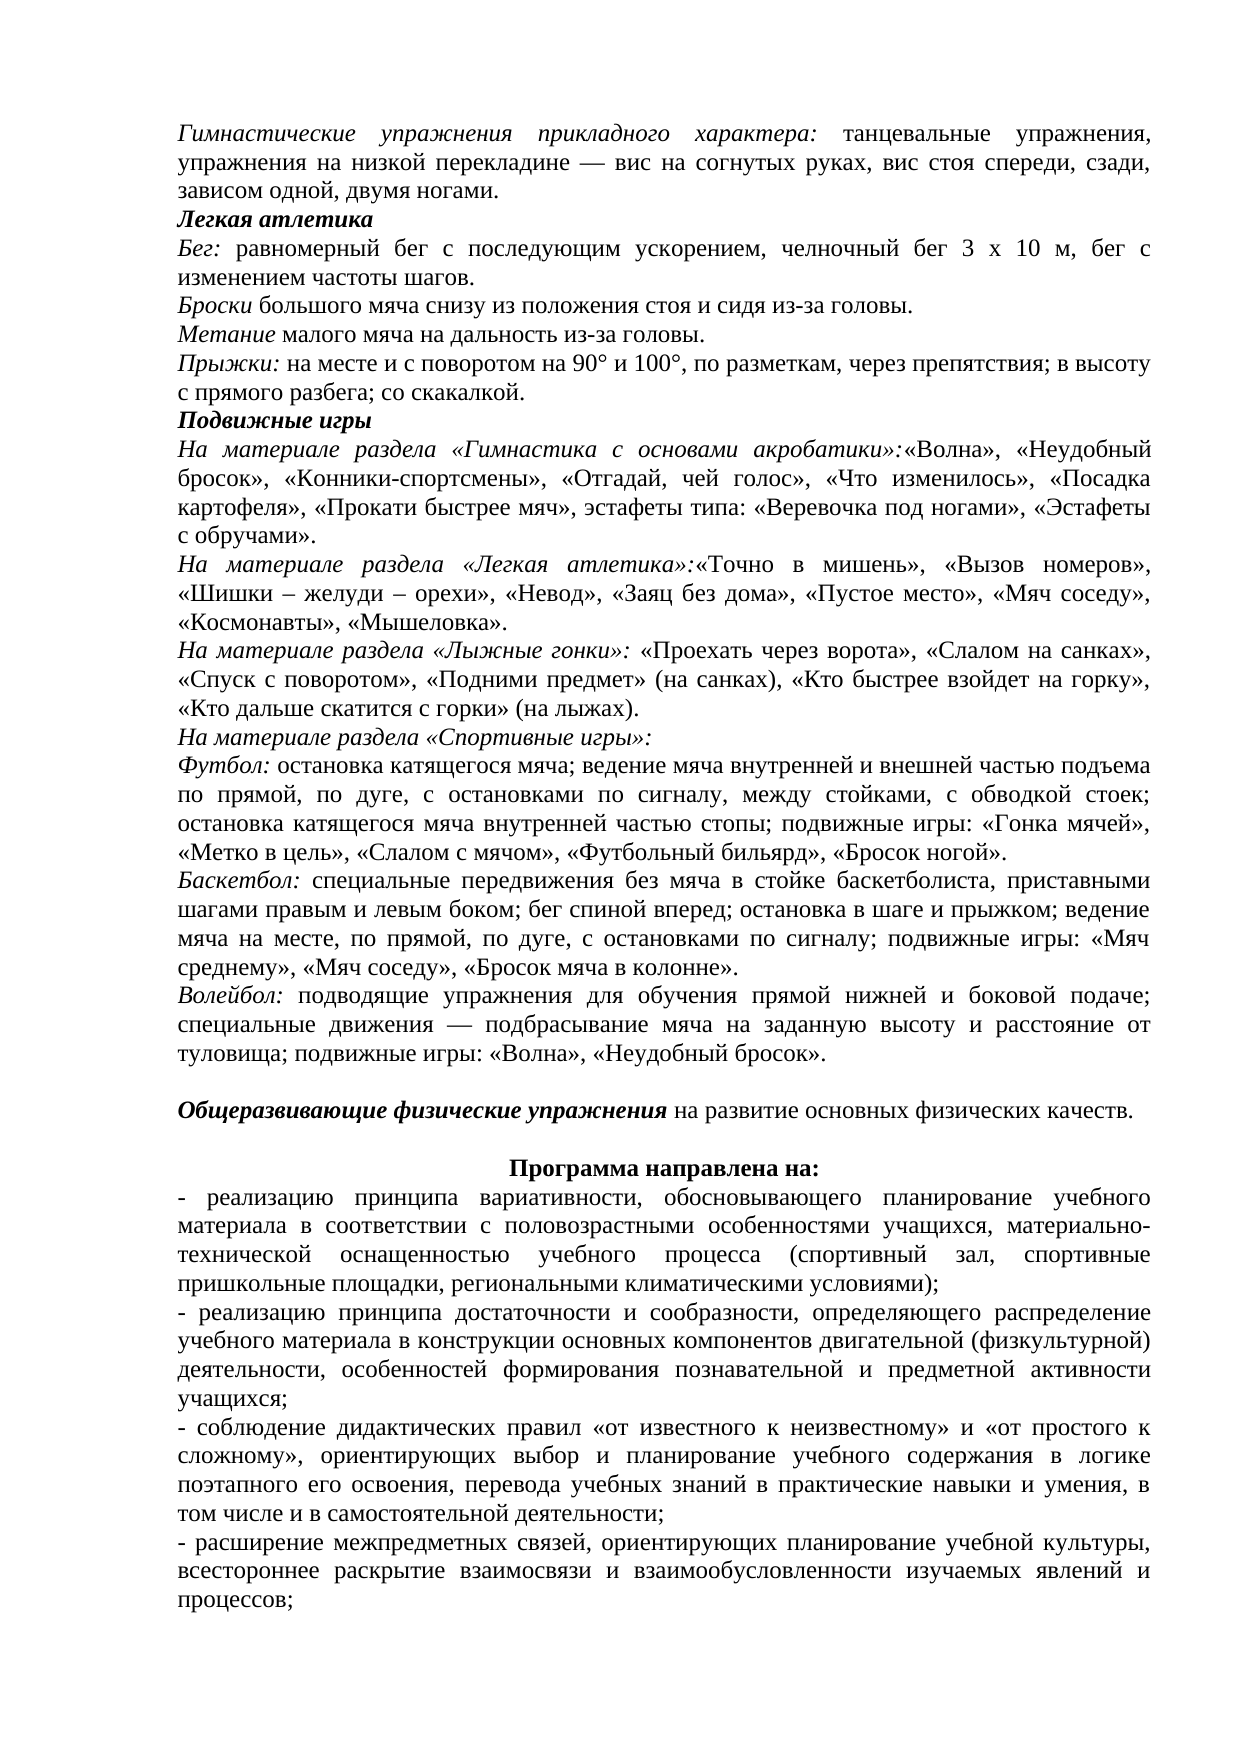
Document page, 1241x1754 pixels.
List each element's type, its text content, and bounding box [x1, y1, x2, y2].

text - соблюдение дидактических правил «от известного к неизвестному» и «от простого к сложному», ориентирующих выбор и планирование учебного содержания в логике поэтапного его освоения, перевода учебных знаний в практические навыки и умения, в том числе и в самостоятельной деятельности; [177, 1412, 1152, 1527]
text Метание малого мяча на дальность из-за головы. [177, 319, 1152, 348]
text Легкая атлетика [177, 204, 1152, 233]
text Подвижные игры [177, 406, 1152, 434]
text - реализацию принципа вариативности, обосновывающего планирование учебного материала в соответствии с половозрастными особенностями учащихся, материально-технической оснащенностью учебного процесса (спортивный зал, спортивные пришкольные площадки, региональными климатическими условиями); [177, 1182, 1152, 1297]
text Прыжки: на месте и с поворотом на 90° и 100°, по разметкам, через препятствия; в высоту с прямого разбега; со скакалкой. [177, 348, 1152, 406]
text - реализацию принципа достаточности и сообразности, определяющего распределение учебного материала в конструкции основных компонентов двигательной (физкультурной) деятельности, особенностей формирования познавательной и предметной активности учащихся; [177, 1297, 1152, 1412]
text Футбол: остановка катящегося мяча; ведение мяча внутренней и внешней частью подъема по прямой, по дуге, с остановками по сигналу, между стойками, с обводкой стоек; остановка катящегося мяча внутренней частью стопы; подвижные игры: «Гонка мячей», «Метко в цель», «Слалом с мячом», «Футбольный бильярд», «Бросок ногой». [177, 751, 1152, 866]
text Бег: равномерный бег с последующим ускорением, челночный бег 3 х , бег с изменением частоты шагов. [177, 233, 1152, 291]
text На материале раздела «Легкая атлетика»:«Точно в мишень», «Вызов номеров», «Шишки – желуди – орехи», «Невод», «Заяц без дома», «Пустое место», «Мяч соседу», «Космонавты», «Мышеловка». [177, 549, 1152, 636]
text На материале раздела «Спортивные игры»: [177, 722, 1152, 751]
text Броски большого мяча снизу из положения стоя и сидя из-за головы. [177, 291, 1152, 319]
text Гимнастические упражнения прикладного характера: танцевальные упражнения, упражнения на низкой перекладине — вис на согнутых руках, вис стоя спереди, сзади, зависом одной, двумя ногами. [177, 118, 1152, 204]
text На материале раздела «Гимнастика с основами акробатики»:«Волна», «Неудобный бросок», «Конники-спортсмены», «Отгадай, чей голос», «Что изменилось», «Посадка картофеля», «Прокати быстрее мяч», эстафеты типа: «Веревочка под ногами», «Эстафеты с обручами». [177, 434, 1152, 549]
text Волейбол: подводящие упражнения для обучения прямой нижней и боковой подаче; специальные движения — подбрасывание мяча на заданную высоту и расстояние от туловища; подвижные игры: «Волна», «Неудобный бросок». [177, 981, 1152, 1067]
text Программа направлена на: [177, 1153, 1152, 1182]
text Баскетбол: специальные передвижения без мяча в стойке баскетболиста, приставными шагами правым и левым боком; бег спиной вперед; остановка в шаге и прыжком; ведение мяча на месте, по прямой, по дуге, с остановками по сигналу; подвижные игры: «Мяч среднему», «Мяч соседу», «Бросок мяча в колонне». [177, 866, 1152, 981]
text На материале раздела «Лыжные гонки»: «Проехать через ворота», «Слалом на санках», «Спуск с поворотом», «Подними предмет» (на санках), «Кто быстрее взойдет на горку», «Кто дальше скатится с горки» (на лыжах). [177, 636, 1152, 722]
text - расширение межпредметных связей, ориентирующих планирование учебной культуры, всестороннее раскрытие взаимосвязи и взаимообусловленности изучаемых явлений и процессов; [177, 1527, 1152, 1613]
text Общеразвивающие физические упражнения на развитие основных физических качеств. [177, 1096, 1152, 1124]
